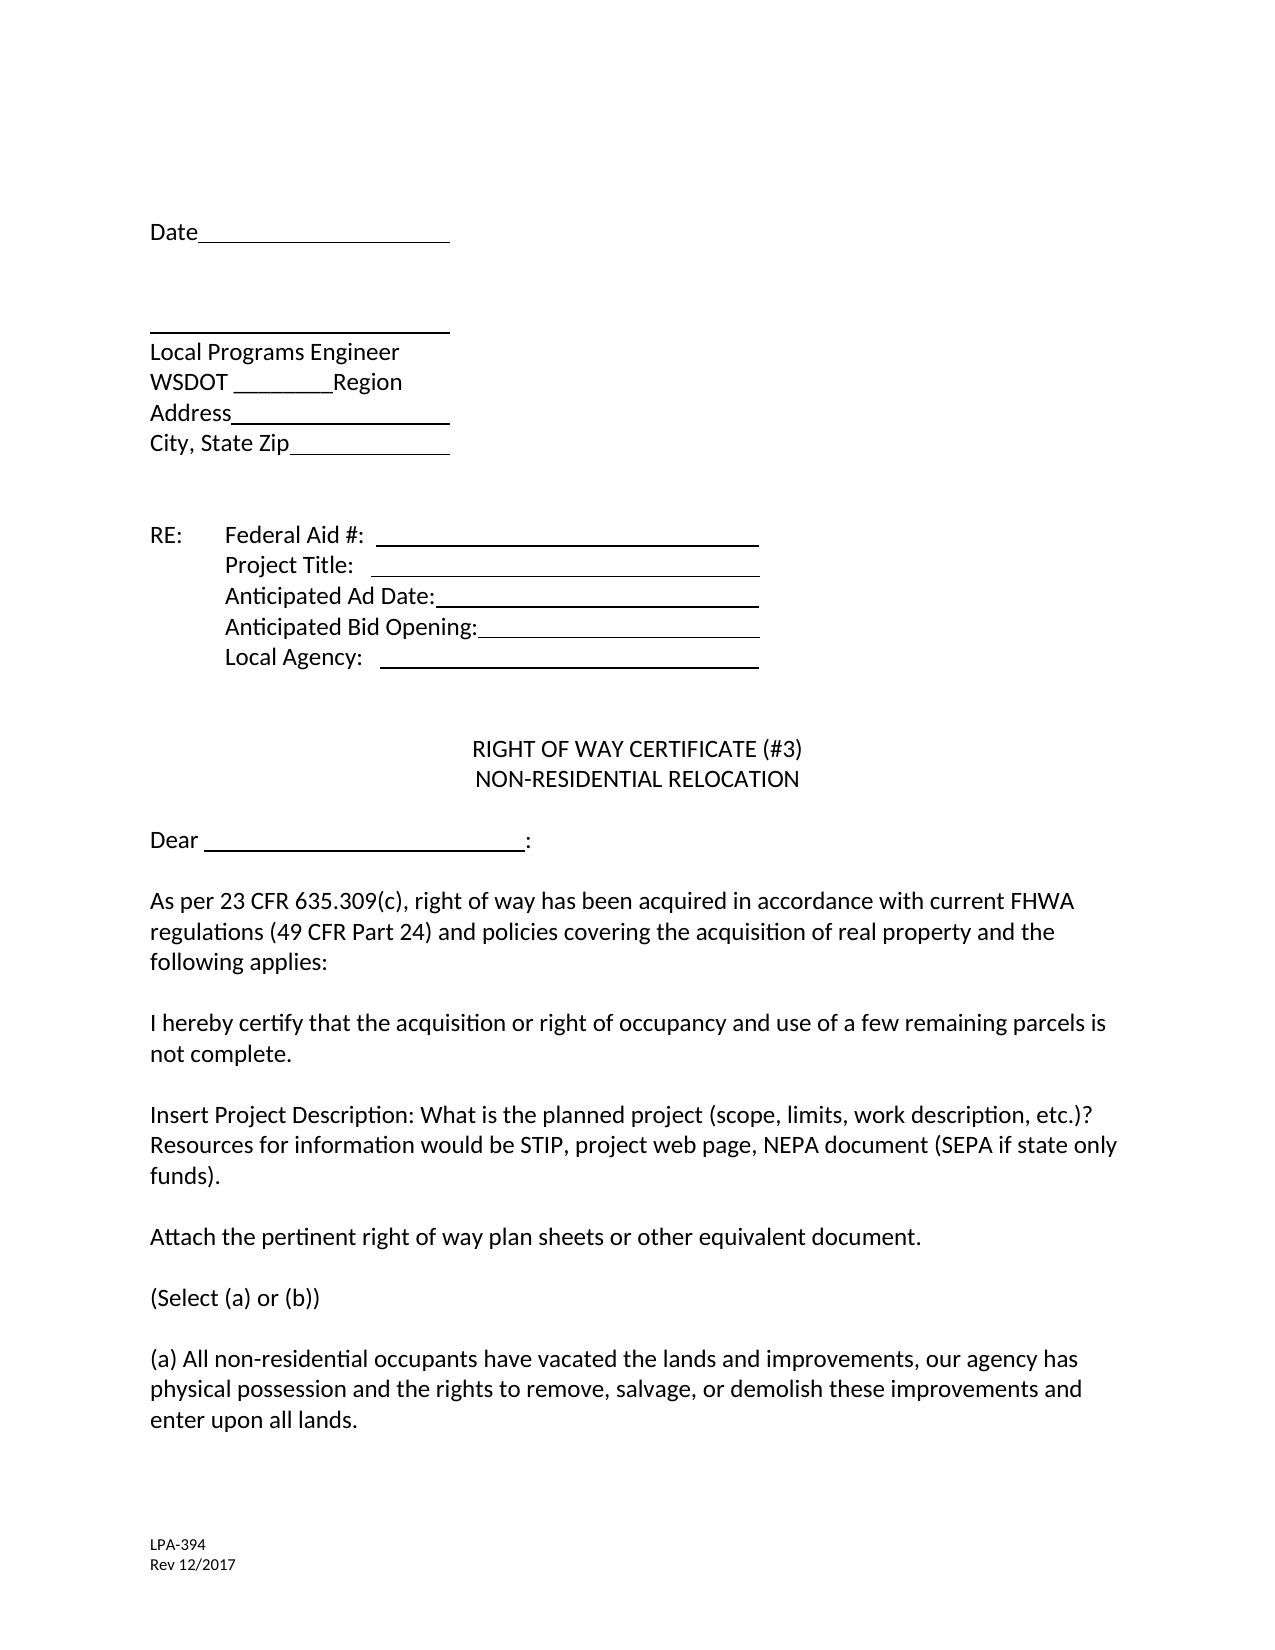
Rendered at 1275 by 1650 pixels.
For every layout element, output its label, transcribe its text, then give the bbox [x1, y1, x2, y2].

text City, State Zip [150, 427, 1125, 458]
text NON-RESIDENTIAL RELOCATION [150, 763, 1125, 794]
text I hereby certify that the acquisition or right of occupancy and use of a few remaining parcels is not complete. [150, 1007, 1125, 1068]
text WSDOT ________Region [150, 366, 1125, 397]
text RIGHT OF WAY CERTIFICATE (#3) [150, 733, 1125, 763]
text Date [150, 216, 1125, 246]
text Anticipated Ad Date: [150, 580, 1125, 611]
text Insert Project Description: What is the planned project (scope, limits, work description, etc.)? Resources for information would be STIP, project web page, NEPA document (SEPA if state only funds). [150, 1099, 1125, 1191]
text (a) All non-residential occupants have vacated the lands and improvements, our agency has physical possession and the rights to remove, salvage, or demolish these improvements and enter upon all lands. [150, 1343, 1125, 1435]
text Project Title: [150, 549, 1125, 580]
text Address [150, 397, 1125, 427]
text As per 23 CFR 635.309(c), right of way has been acquired in accordance with current FHWA regulations (49 CFR Part 24) and policies covering the acquisition of real property and the following applies: [150, 885, 1125, 977]
text Local Agency: [150, 641, 1125, 672]
text Dear : [150, 824, 1125, 855]
text Attach the pertinent right of way plan sheets or other equivalent document. [150, 1221, 1125, 1252]
text (Select (a) or (b)) [150, 1282, 1125, 1313]
text Anticipated Bid Opening: [150, 611, 1125, 641]
text Local Programs Engineer [150, 336, 1125, 366]
text RE: Federal Aid #: [150, 519, 1125, 549]
